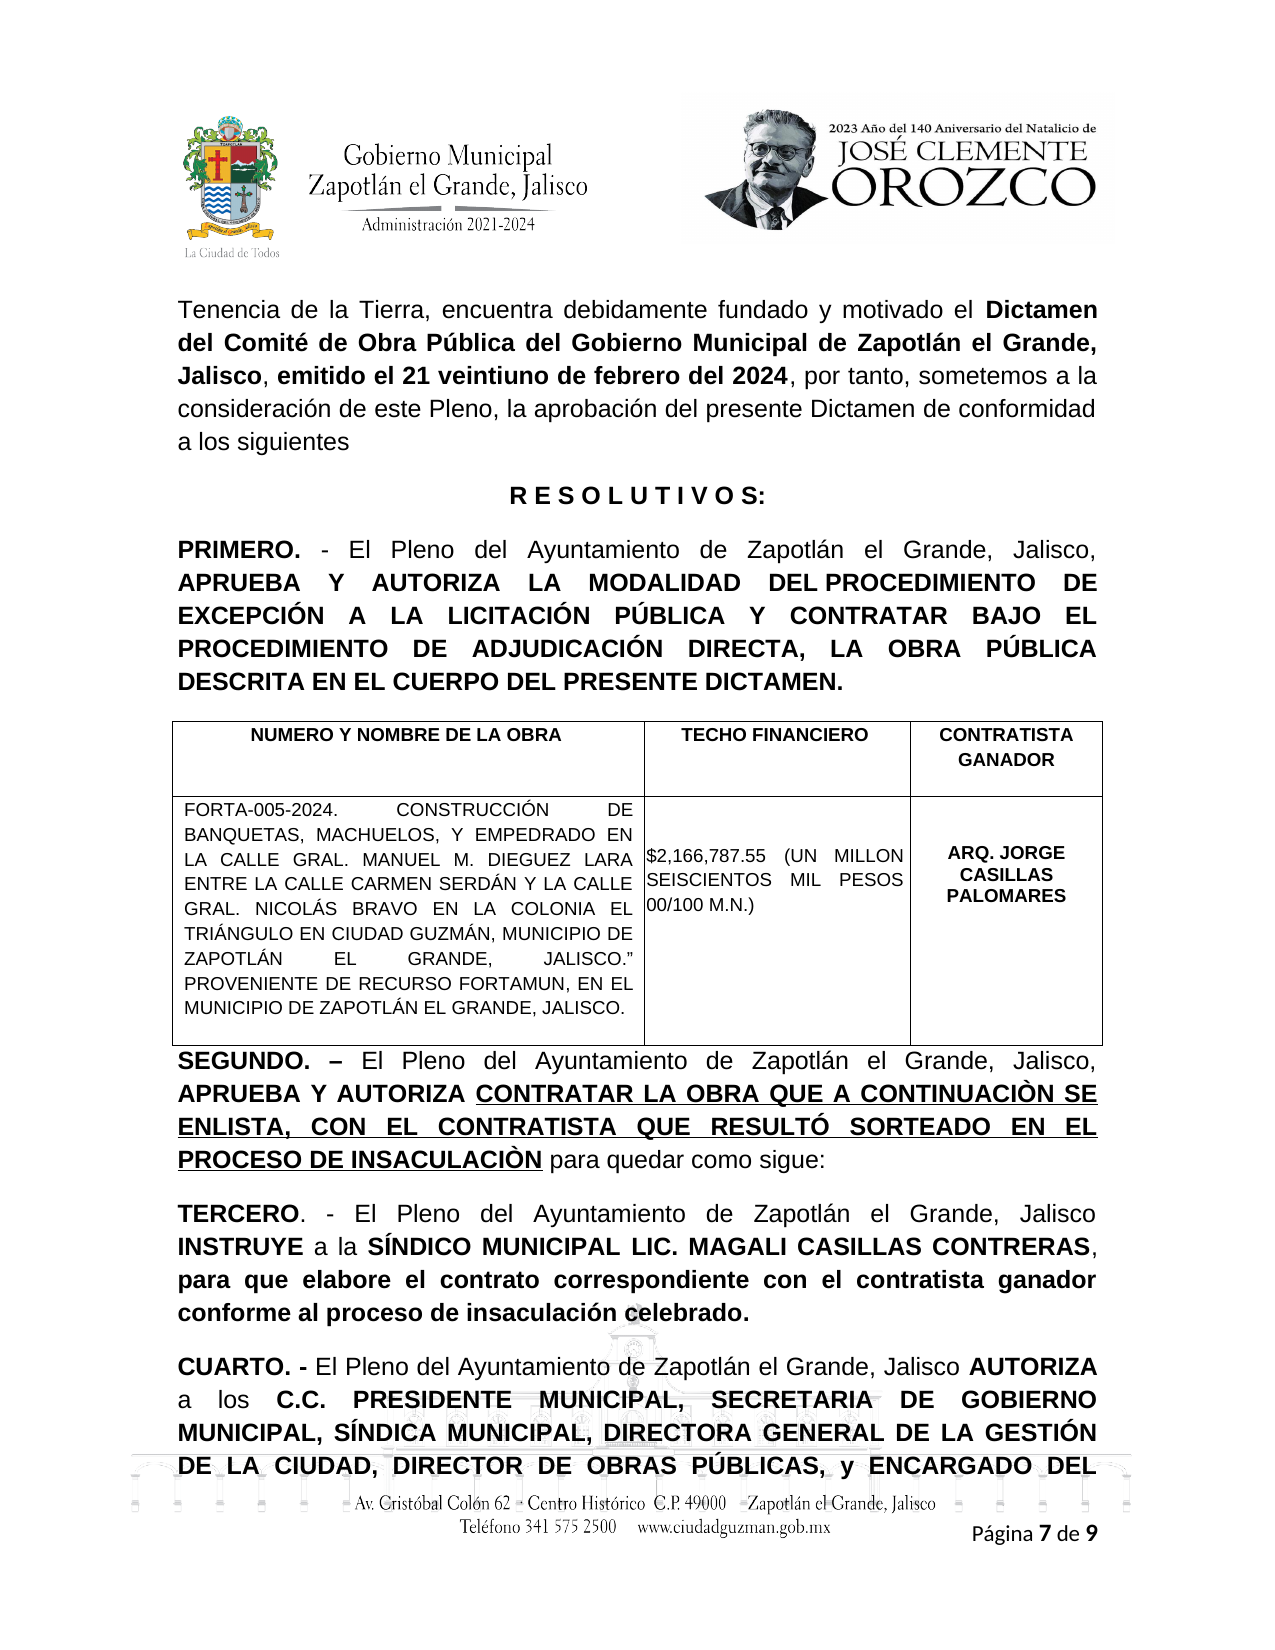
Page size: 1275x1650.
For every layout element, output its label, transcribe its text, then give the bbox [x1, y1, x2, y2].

text SEGUNDO. – El Pleno del Ayuntamiento de Zapotlán el Grande, Jalisco, APRUEBA Y AUTORIZA CONTRATAR LA OBRA QUE A CONTINUACIÒN SE ENLISTA, CON EL CONTRATISTA QUE RESULTÓ SORTEADO EN EL PROCESO DE INSACULACIÒN para quedar como sigue: [177, 1138, 1098, 1174]
table_cell ARQ. JORGE CASILLAS PALOMARES [911, 797, 1102, 1045]
table_header CONTRATISTA GANADOR [911, 722, 1102, 796]
table_cell FORTA-005-2024. CONSTRUCCIÓN DE BANQUETAS, MACHUELOS, Y EMPEDRADO EN LA CALLE GRAL. MANUEL M. DIEGUEZ LARA ENTRE LA CALLE CARMEN SERDÁN Y LA CALLE GRAL. NICOLÁS BRAVO EN LA COLONIA EL TRIÁNGULO EN CIUDAD GUZMÁN, MUNICIPIO DE ZAPOTLÁN EL GRANDE, JALISCO.” PROVENIENTE DE RECURSO FORTAMUN, EN EL MUNICIPIO DE ZAPOTLÁN EL GRANDE, JALISCO. [173, 797, 644, 1045]
table_header TECHO FINANCIERO [645, 722, 910, 796]
table_header NUMERO Y NOMBRE DE LA OBRA [173, 722, 644, 796]
picture [121, 73, 1142, 1577]
text PRIMERO. - El Pleno del Ayuntamiento de Zapotlán el Grande, Jalisco, APRUEBA Y AUTORIZA LA MODALIDAD DEL PROCEDIMIENTO DE EXCEPCIÓN A LA LICITACIÓN PÚBLICA Y CONTRATAR BAJO EL PROCEDIMIENTO DE ADJUDICACIÓN DIRECTA, LA OBRA PÚBLICA DESCRITA EN EL CUERPO DEL PRESENTE DICTAMEN. [177, 535, 1098, 696]
text R E S O L U T I V O S: [177, 481, 1098, 510]
table_cell $2,166,787.55 (UN MILLON SEISCIENTOS MIL PESOS 00/100 M.N.) [645, 797, 910, 1045]
text TERCERO. - El Pleno del Ayuntamiento de Zapotlán el Grande, Jalisco INSTRUYE a la SÍNDICO MUNICIPAL LIC. MAGALI CASILLAS CONTRERAS, para que elabore el contrato correspondiente con el contratista ganador conforme al proceso de insaculación celebrado. [177, 1199, 1098, 1327]
text SEGUNDO. – El Pleno del Ayuntamiento de Zapotlán el Grande, Jalisco, APRUEBA Y AUTORIZA CONTRATAR LA OBRA QUE A CONTINUACIÒN SE ENLISTA, CON EL CONTRATISTA QUE RESULTÓ SORTEADO EN EL PROCESO DE INSACULACIÒN para quedar como sigue: [177, 1046, 1098, 1137]
text Tenencia de la Tierra, encuentra debidamente fundado y motivado el Dictamen del Comité de Obra Pública del Gobierno Municipal de Zapotlán el Grande, Jalisco, emitido el 21 veintiuno de febrero del 2024, por tanto, sometemos a la consideración de este Pleno, la aprobación del presente Dictamen de conformidad a los siguientes [177, 295, 1098, 456]
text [177, 1352, 1098, 1480]
